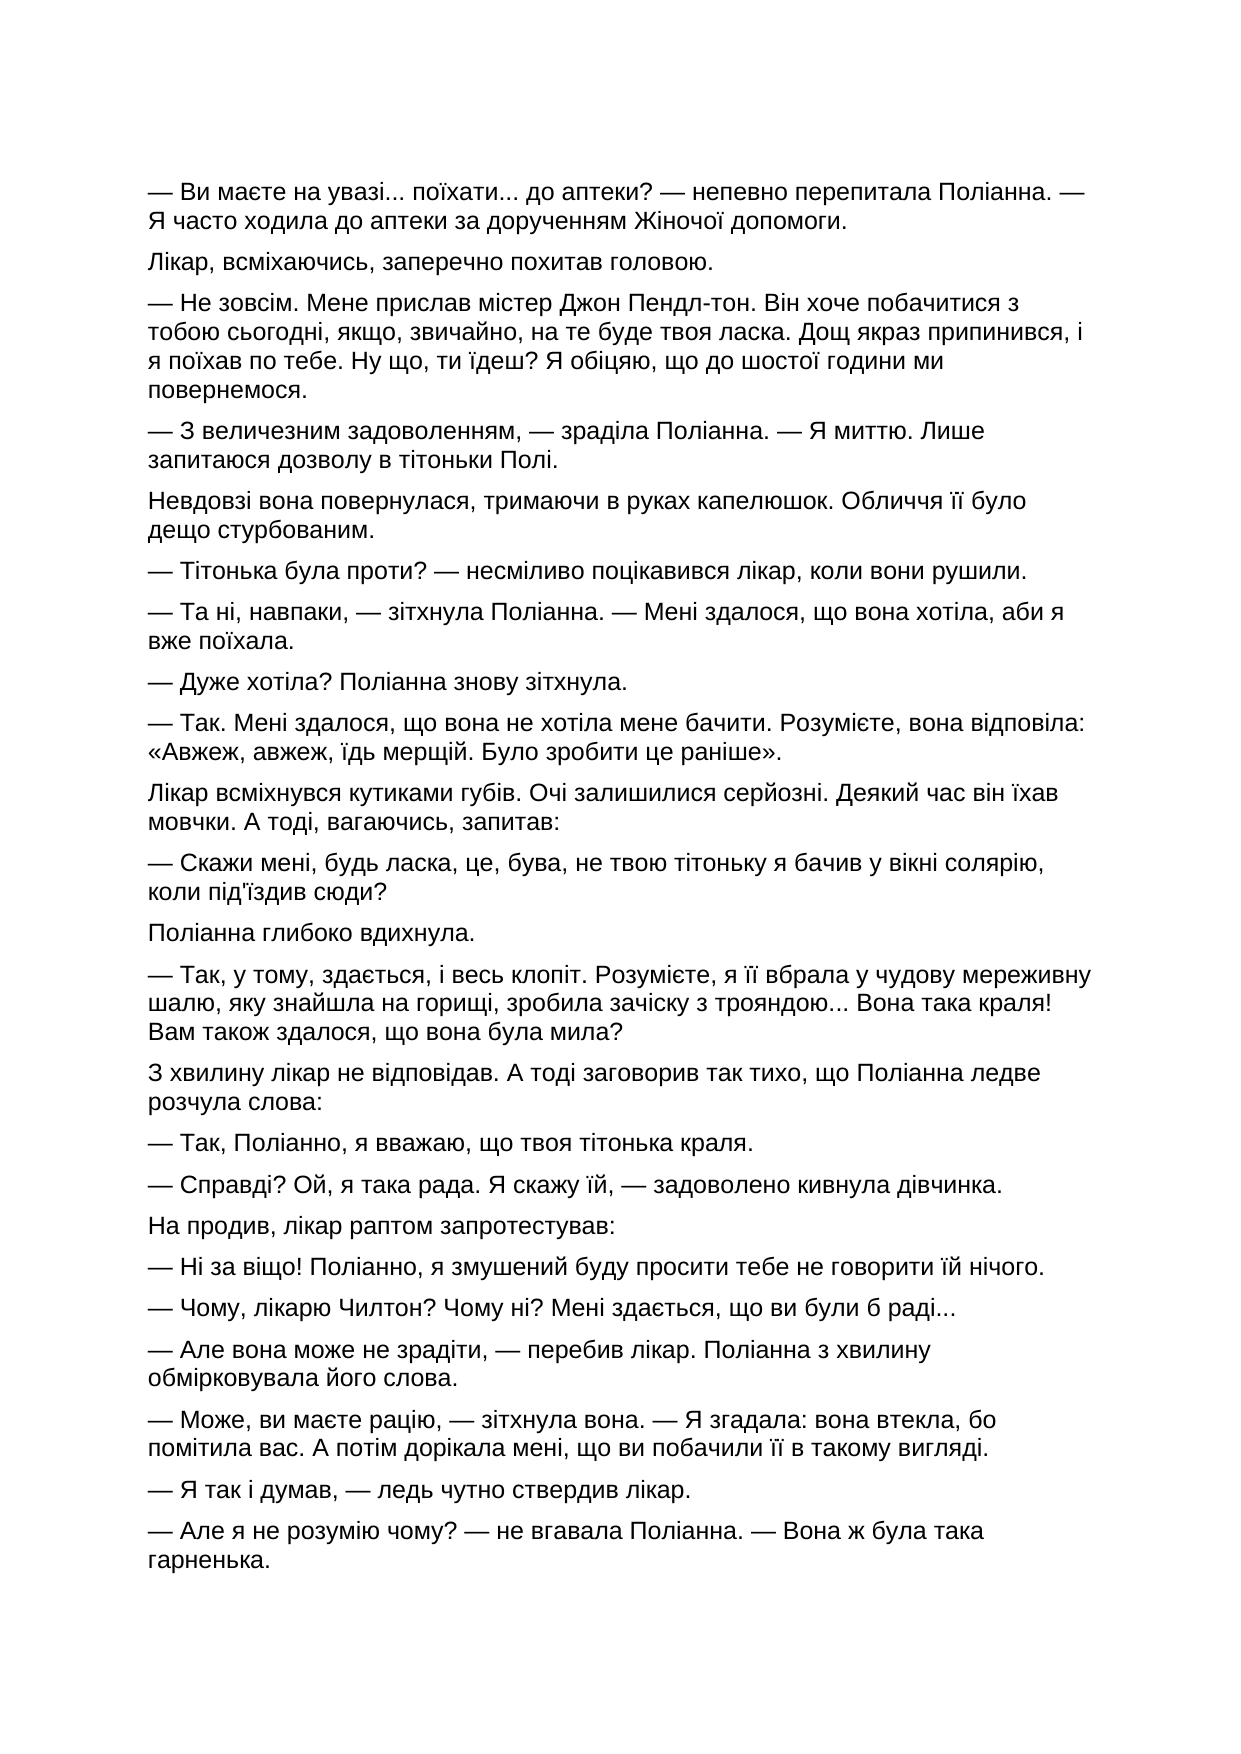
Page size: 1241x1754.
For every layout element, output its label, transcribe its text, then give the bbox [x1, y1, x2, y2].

text Лікар, всміхаючись, заперечно похитав головою. [148, 247, 1092, 276]
text З хвилину лікар не відповідав. А тоді заговорив так тихо, що Поліанна ледве розчула слова: [148, 1058, 1092, 1116]
text — Так. Мені здалося, що вона не хотіла мене бачити. Розумієте, вона відповіла: «Авжеж, авжеж, їдь мерщій. Було зробити це раніше». [148, 708, 1092, 766]
text — Дуже хотіла? Поліанна знову зітхнула. [148, 667, 1092, 696]
text — Скажи мені, будь ласка, це, бува, не твою тітоньку я бачив у вікні солярію, коли під'їздив сюди? [148, 848, 1092, 906]
text — З величезним задоволенням, — зраділа Поліанна. — Я миттю. Лише запитаюся дозволу в тітоньки Полі. [148, 416, 1092, 473]
text — Так, Поліанно, я вважаю, що твоя тітонька краля. [148, 1128, 1092, 1157]
text — Чому, лікарю Чилтон? Чому ні? Мені здається, що ви були б раді... [148, 1293, 1092, 1322]
text — Але я не розумію чому? — не вгавала Поліанна. — Вона ж була така гарненька. [148, 1516, 1092, 1573]
text — Так, у тому, здається, і весь клопіт. Розумієте, я її вбрала у чудову мереживну шалю, яку знайшла на горищі, зробила зачіску з трояндою... Вона така краля! Вам також здалося, що вона була мила? [148, 960, 1092, 1046]
text — Я так і думав, — ледь чутно ствердив лікар. [148, 1475, 1092, 1503]
text — Справді? Ой, я така рада. Я скажу їй, — задоволено кивнула дівчинка. [148, 1170, 1092, 1198]
text — Ви маєте на увазі... поїхати... до аптеки? — непевно перепитала Поліанна. — Я часто ходила до аптеки за дорученням Жіночої допомоги. [148, 177, 1092, 235]
text — Але вона може не зрадіти, — перебив лікар. Поліанна з хвилину обмірковувала його слова. [148, 1335, 1092, 1392]
text — Не зовсім. Мене прислав містер Джон Пендл-тон. Він хоче побачитися з тобою сьогодні, якщо, звичайно, на те буде твоя ласка. Дощ якраз припинився, і я поїхав по тебе. Ну що, ти їдеш? Я обіцяю, що до шостої години ми повернемося. [148, 288, 1092, 403]
text — Ні за віщо! Поліанно, я змушений буду просити тебе не говорити їй нічого. [148, 1252, 1092, 1281]
text На продив, лікар раптом запротестував: [148, 1211, 1092, 1240]
text Лікар всміхнувся кутиками губів. Очі залишилися серйозні. Деякий час він їхав мовчки. А тоді, вагаючись, запитав: [148, 778, 1092, 836]
text — Та ні, навпаки, — зітхнула Поліанна. — Мені здалося, що вона хотіла, аби я вже поїхала. [148, 597, 1092, 655]
text — Може, ви маєте рацію, — зітхнула вона. — Я згадала: вона втекла, бо помітила вас. А потім дорікала мені, що ви побачили її в такому вигляді. [148, 1405, 1092, 1462]
text — Тітонька була проти? — несміливо поцікавився лікар, коли вони рушили. [148, 556, 1092, 585]
text Невдовзі вона повернулася, тримаючи в руках капелюшок. Обличчя її було дещо стурбованим. [148, 486, 1092, 543]
text Поліанна глибоко вдихнула. [148, 918, 1092, 947]
